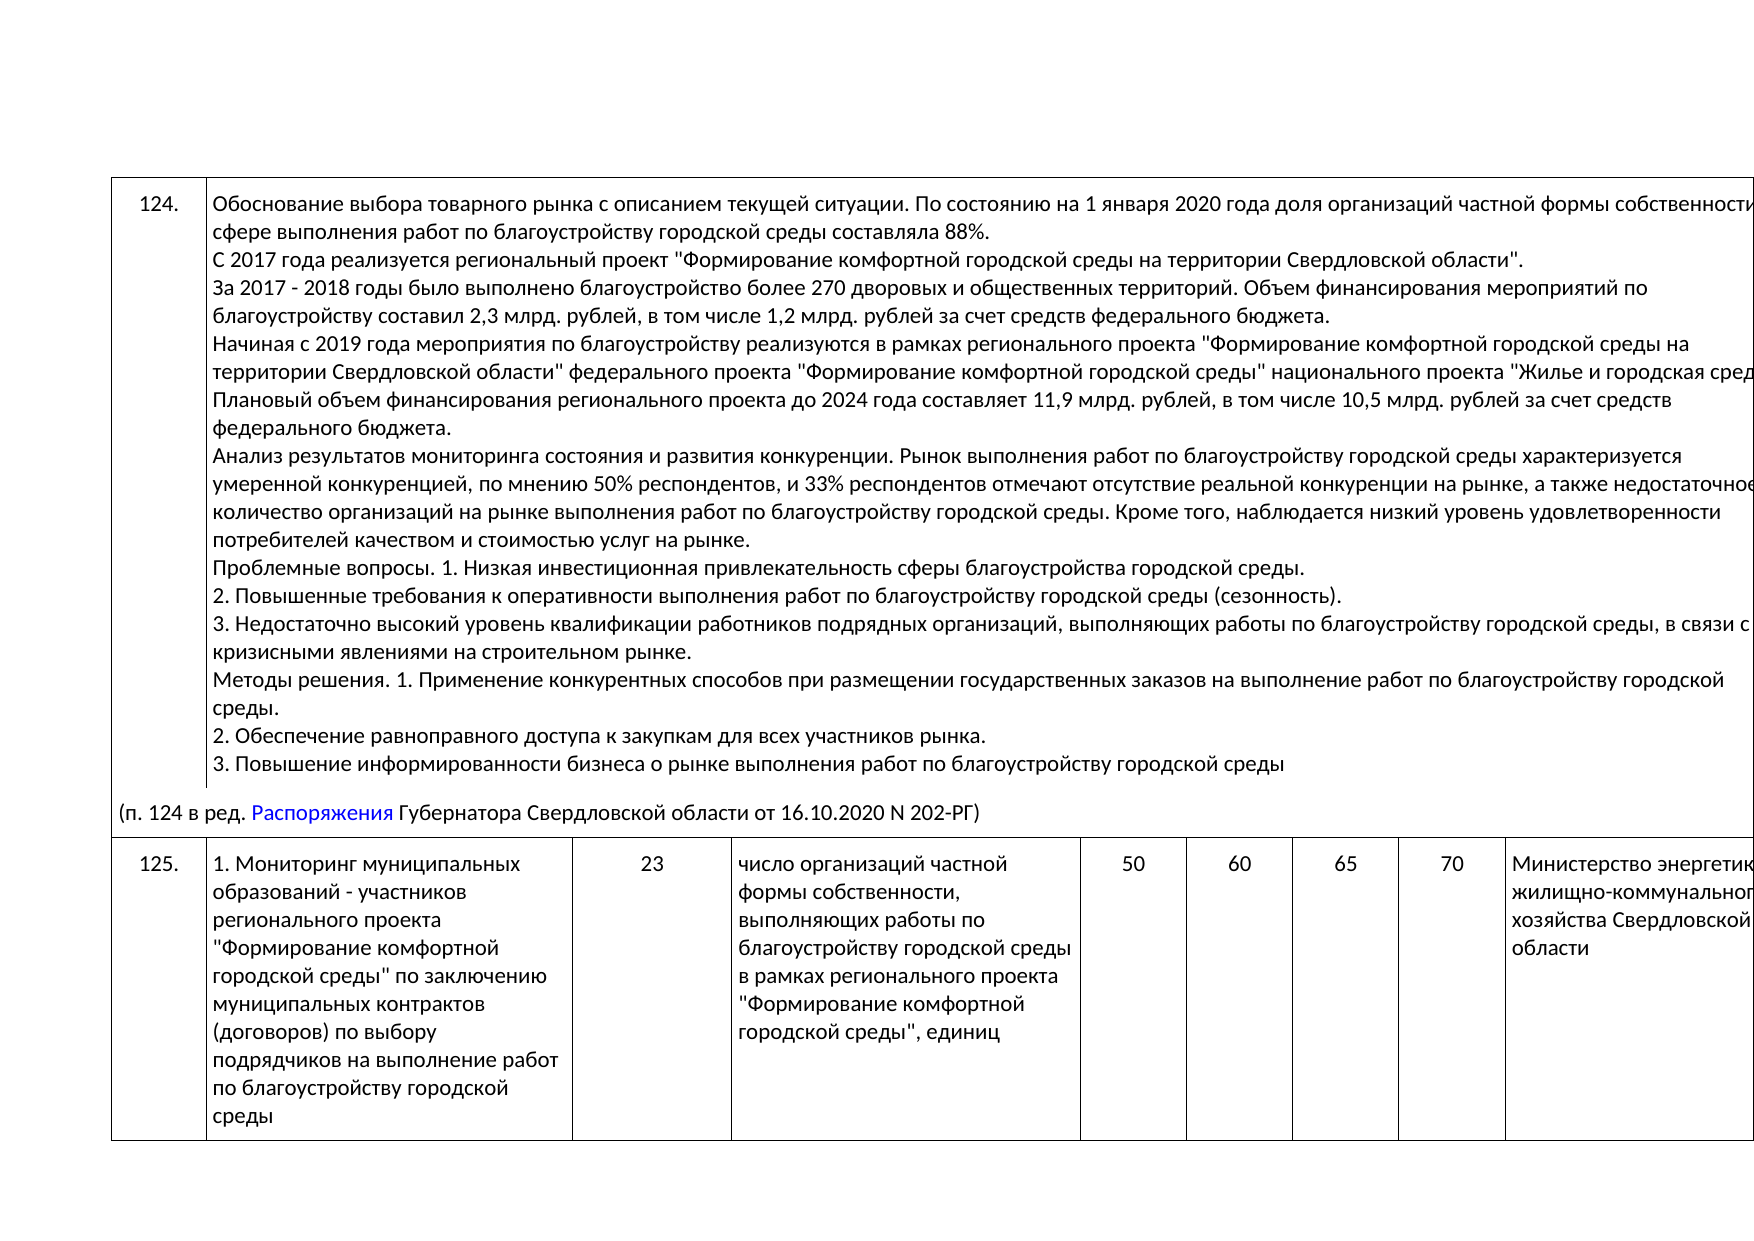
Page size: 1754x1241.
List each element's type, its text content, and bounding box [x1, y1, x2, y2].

table_cell Обоснование выбора товарного рынка с описанием текущей ситуации. По состоянию на 1 января 2020 года доля организаций частной формы собственности в сфере выполнения работ по благоустройству городской среды составляла 88%. С 2017 года реализуется региональный проект "Формирование комфортной городской среды на территории Свердловской области". За 2017 - 2018 годы было выполнено благоустройство более 270 дворовых и общественных территорий. Объем финансирования мероприятий по благоустройству составил 2,3 млрд. рублей, в том числе 1,2 млрд. рублей за счет средств федерального бюджета. Начиная с 2019 года мероприятия по благоустройству реализуются в рамках регионального проекта "Формирование комфортной городской среды на территории Свердловской области" федерального проекта "Формирование комфортной городской среды" национального проекта "Жилье и городская среда". Плановый объем финансирования регионального проекта до 2024 года составляет 11,9 млрд. рублей, в том числе 10,5 млрд. рублей за счет средств федерального бюджета. Анализ результатов мониторинга состояния и развития конкуренции. Рынок выполнения работ по благоустройству городской среды характеризуется умеренной конкуренцией, по мнению 50% респондентов, и 33% респондентов отмечают отсутствие реальной конкуренции на рынке, а также недостаточное количество организаций на рынке выполнения работ по благоустройству городской среды. Кроме того, наблюдается низкий уровень удовлетворенности потребителей качеством и стоимостью услуг на рынке. Проблемные вопросы. 1. Низкая инвестиционная привлекательность сферы благоустройства городской среды. 2. Повышенные требования к оперативности выполнения работ по благоустройству городской среды (сезонность). 3. Недостаточно высокий уровень квалификации работников подрядных организаций, выполняющих работы по благоустройству городской среды, в связи с кризисными явлениями на строительном рынке. Методы решения. 1. Применение конкурентных способов при размещении государственных заказов на выполнение работ по благоустройству городской среды. 2. Обеспечение равноправного доступа к закупкам для всех участников рынка. 3. Повышение информированности бизнеса о рынке выполнения работ по благоустройству городской среды [207, 178, 1753, 788]
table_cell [1506, 838, 1753, 1140]
table_cell 125. [112, 838, 206, 1140]
table_cell 60 [1187, 838, 1292, 1140]
table_cell (п. 124 в ред. Распоряжения Губернатора Свердловской области от 16.10.2020 N 202-РГ) [112, 788, 1753, 837]
table_cell 70 [1399, 838, 1505, 1140]
table_cell 65 [1293, 838, 1398, 1140]
table_cell 1. Мониторинг муниципальных образований - участников регионального проекта "Формирование комфортной городской среды" по заключению муниципальных контрактов (договоров) по выбору подрядчиков на выполнение работ по благоустройству городской среды [207, 838, 572, 1140]
table_cell 124. [112, 178, 206, 788]
table_cell 23 [573, 838, 731, 1140]
table_cell 50 [1081, 838, 1186, 1140]
table_cell число организаций частной формы собственности, выполняющих работы по благоустройству городской среды в рамках регионального проекта "Формирование комфортной городской среды", единиц [732, 838, 1080, 1140]
